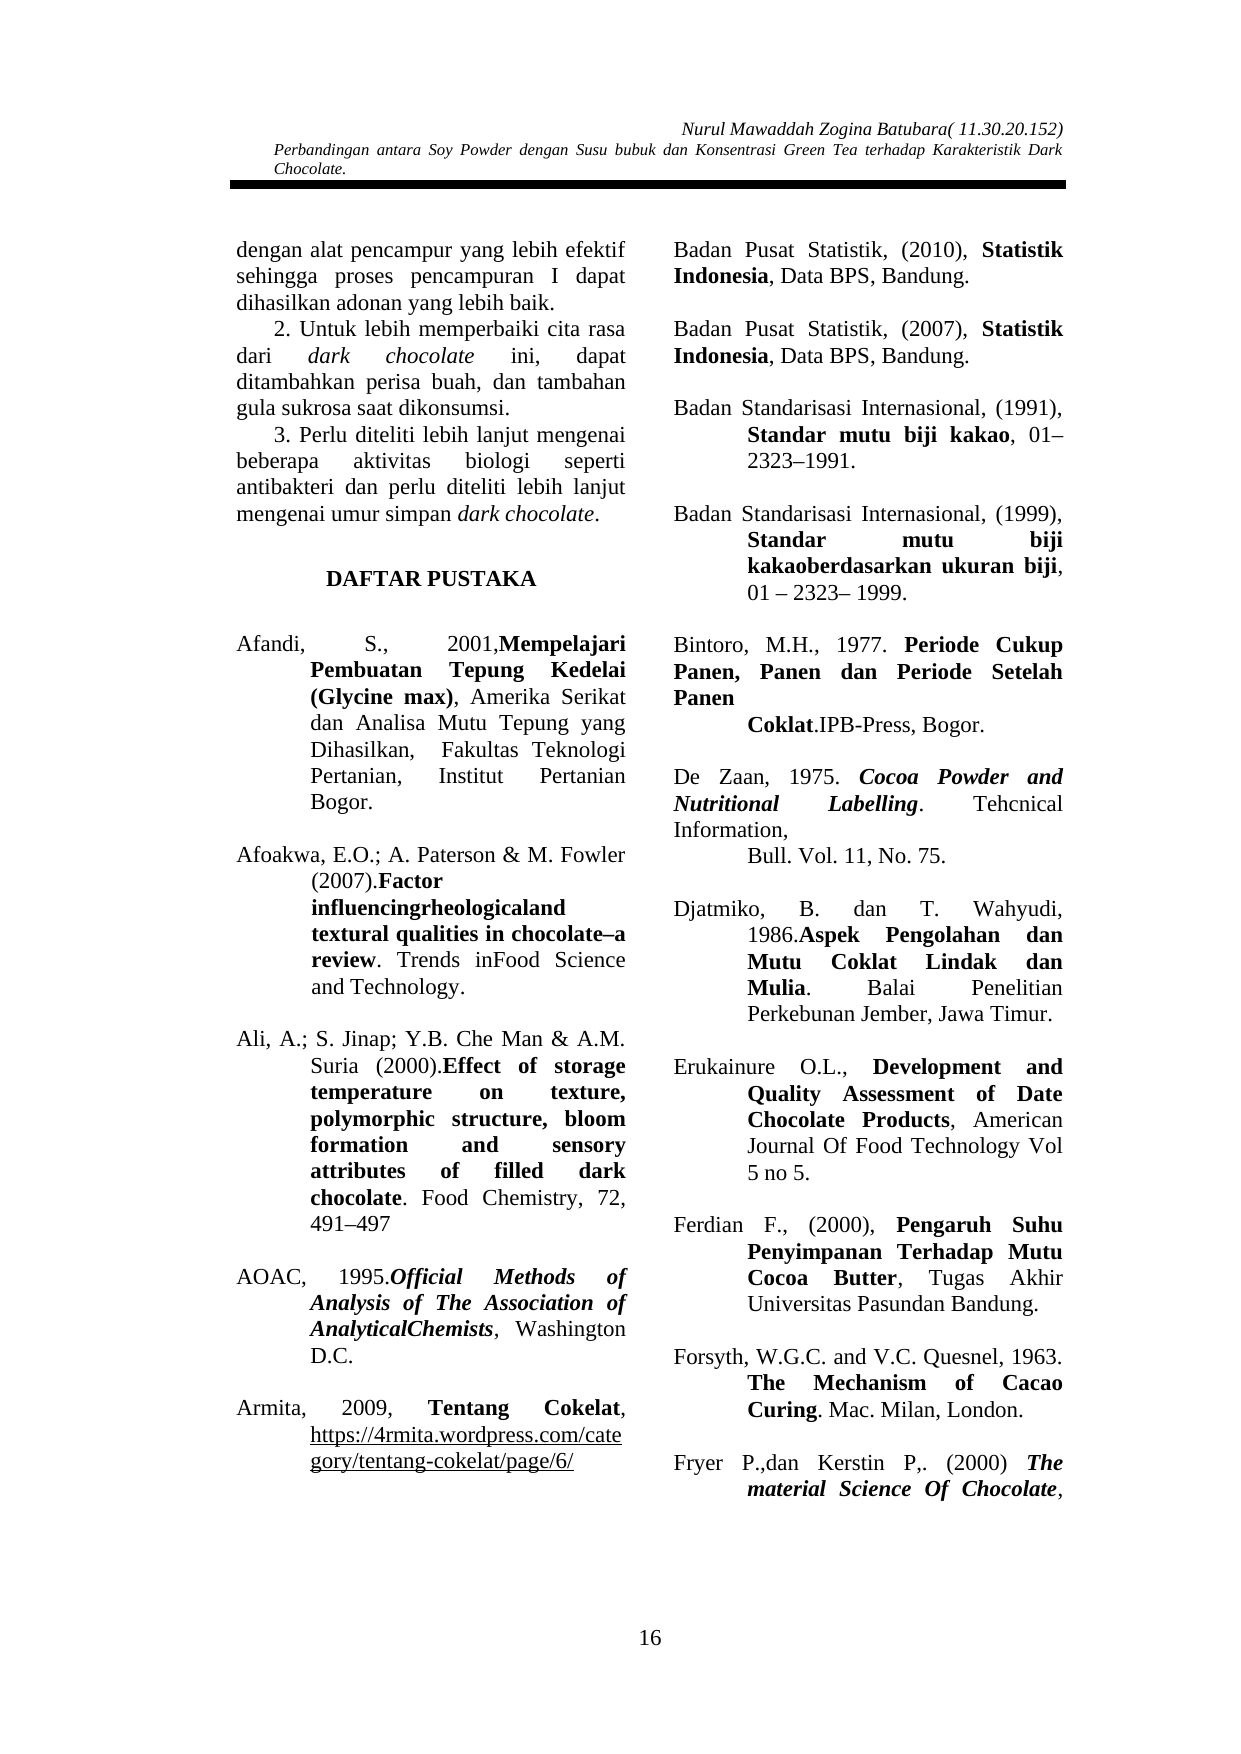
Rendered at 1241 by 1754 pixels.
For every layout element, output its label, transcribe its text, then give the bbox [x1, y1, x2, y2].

text DAFTAR PUSTAKA [236, 565, 626, 591]
text Badan Standarisasi Internasional, (1999), Standar mutu biji kakaoberdasarkan ukuran biji, 01 – 2323– 1999. [673, 500, 1063, 605]
text 3. Perlu diteliti lebih lanjut mengenai beberapa aktivitas biologi seperti antibakteri dan perlu diteliti lebih lanjut mengenai umur simpan dark chocolate. [236, 421, 626, 526]
text Armita, 2009, Tentang Cokelat, https://4rmita.wordpress.com/category/tentang-cokelat/page/6/ [236, 1394, 626, 1473]
text Badan Pusat Statistik, (2007), Statistik Indonesia, Data BPS, Bandung. [673, 315, 1063, 368]
text Badan Standarisasi Internasional, (1991), Standar mutu biji kakao, 01–2323–1991. [673, 394, 1063, 473]
text Bintoro, M.H., 1977. Periode Cukup Panen, Panen dan Periode Setelah Panen [673, 632, 1063, 711]
text Fryer P.,dan Kerstin P,. (2000) The material Science Of Chocolate, MRS Bulletin December. www.mrs.org/publication/bulletin. [673, 1448, 1063, 1501]
text Bull. Vol. 11, No. 75. [747, 842, 1063, 869]
text De Zaan, 1975. Cocoa Powder and Nutritional Labelling. Tehcnical Information, [673, 763, 1063, 842]
text Coklat.IPB-Press, Bogor. [747, 711, 1063, 737]
text Forsyth, W.G.C. and V.C. Quesnel, 1963. The Mechanism of Cacao Curing. Mac. Milan, London. [673, 1343, 1063, 1422]
text Ali, A.; S. Jinap; Y.B. Che Man & A.M. Suria (2000).Effect of storage temperature on texture, polymorphic structure, bloom formation and sensory attributes of filled dark chocolate. Food Chemistry, 72, 491–497 [236, 1026, 626, 1236]
text Afoakwa, E.O.; A. Paterson & M. Fowler (2007).Factor influencingrheologicaland textural qualities in chocolate–a review. Trends inFood Science and Technology. [236, 841, 626, 999]
text 2. Untuk lebih memperbaiki cita rasa dari dark chocolate ini, dapat ditambahkan perisa buah, dan tambahan gula sukrosa saat dikonsumsi. [236, 315, 626, 421]
text Ferdian F., (2000), Pengaruh Suhu Penyimpanan Terhadap Mutu Cocoa Butter, Tugas Akhir Universitas Pasundan Bandung. [673, 1211, 1063, 1317]
text AOAC, 1995.Official Methods of Analysis of The Association of AnalyticalChemists, Washington D.C. [236, 1263, 626, 1368]
text Djatmiko, B. dan T. Wahyudi, 1986.Aspek Pengolahan dan Mutu Coklat Lindak dan Mulia. Balai Penelitian Perkebunan Jember, Jawa Timur. [673, 895, 1063, 1027]
text Afandi, S., 2001,Mempelajari Pembuatan Tepung Kedelai (Glycine max), Amerika Serikat dan Analisa Mutu Tepung yang Dihasilkan, Fakultas Teknologi Pertanian, Institut Pertanian Bogor. [236, 630, 626, 815]
text Erukainure O.L., Development and Quality Assessment of Date Chocolate Products, American Journal Of Food Technology Vol 5 no 5. [673, 1053, 1063, 1185]
text Badan Pusat Statistik, (2010), Statistik Indonesia, Data BPS, Bandung. [673, 236, 1063, 289]
